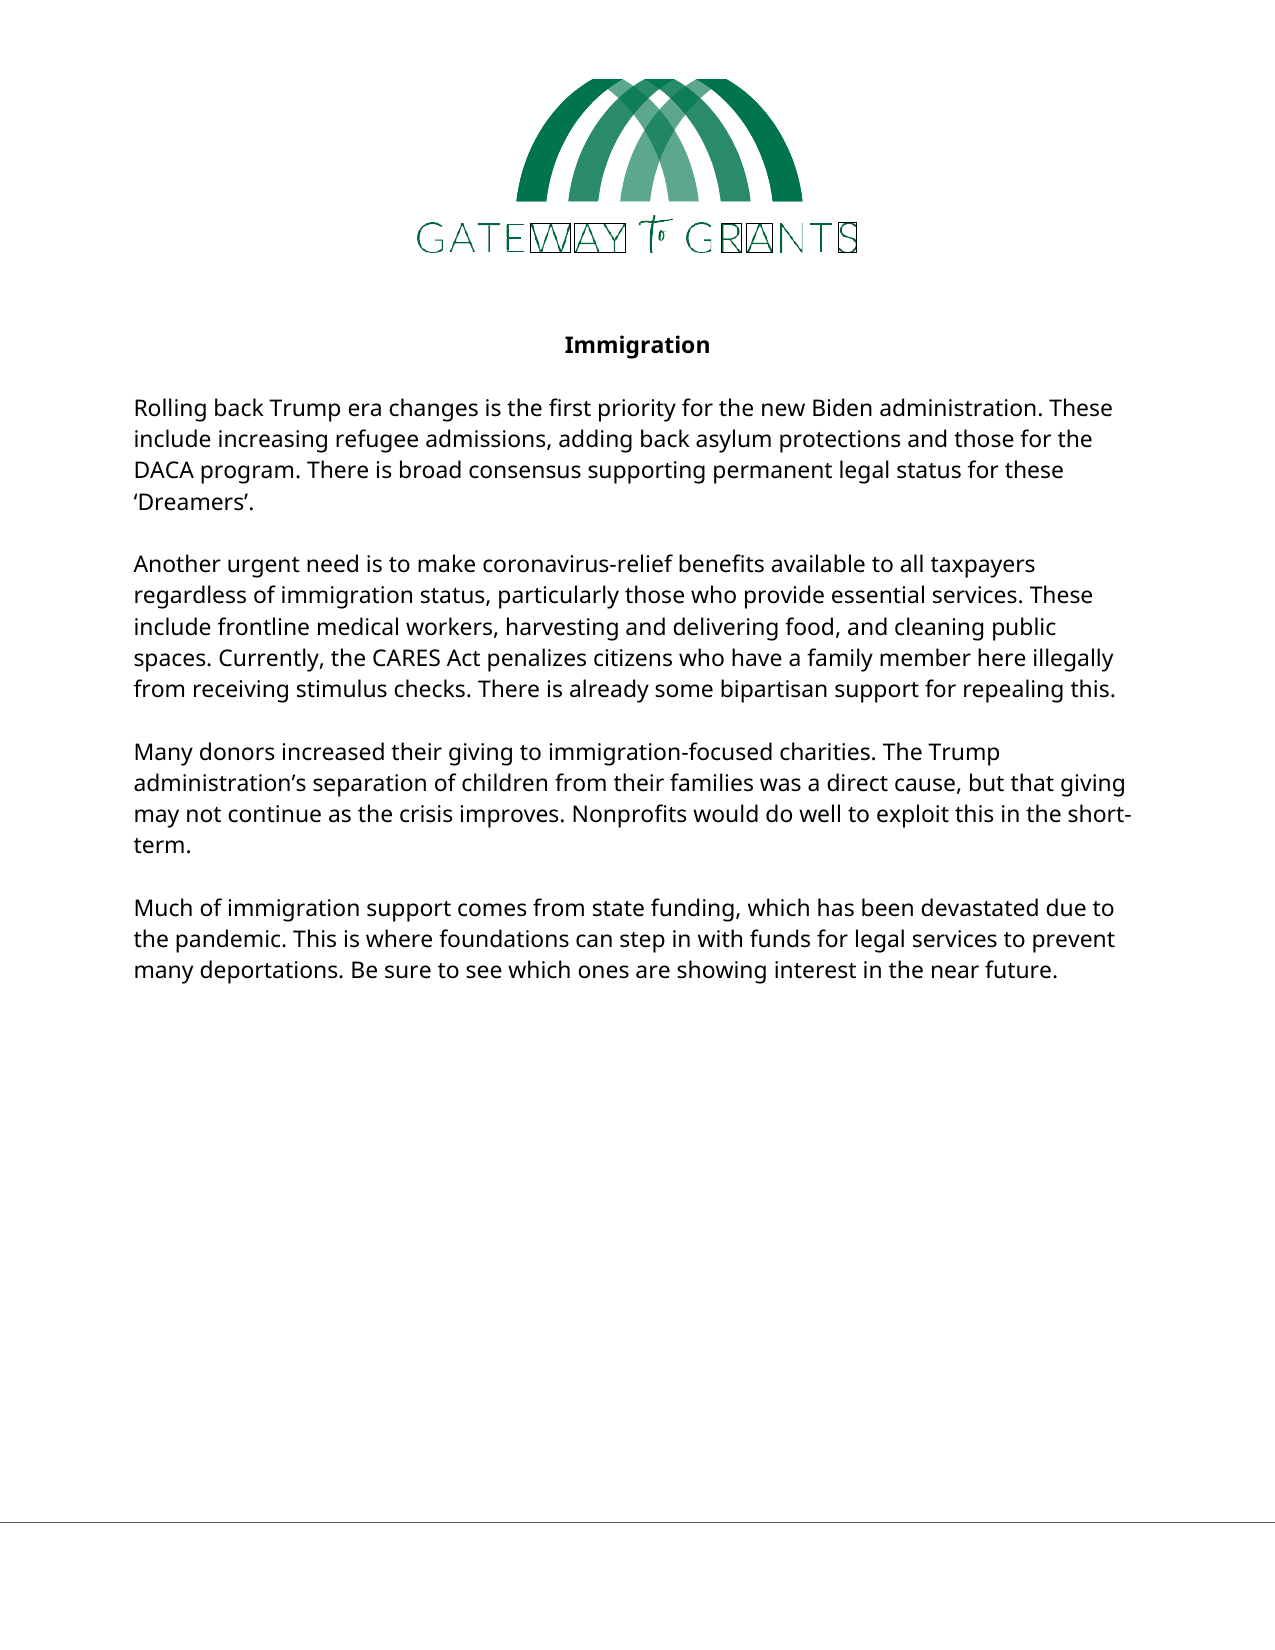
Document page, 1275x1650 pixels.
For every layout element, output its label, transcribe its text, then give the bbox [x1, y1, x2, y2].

picture [449, 223, 500, 252]
picture [531, 224, 570, 252]
picture [780, 223, 803, 253]
text Many donors increased their giving to immigration-focused charities. The Trump administration’s separation of children from their families was a direct cause, but that giving may not continue as the crisis improves. Nonprofits would do well to exploit this in the short-term. [133, 735, 1142, 860]
text Much of immigration support comes from state funding, which has been devastated due to the pandemic. This is where foundations can step in with funds for legal services to prevent many deportations. Be sure to see which ones are showing interest in the near future. [133, 892, 1142, 985]
picture [747, 224, 772, 252]
picture [575, 224, 625, 252]
text Rolling back Trump era changes is the first priority for the new Biden administration. These include increasing refugee admissions, adding back asylum protections and those for the DACA program. There is broad consensus supporting permanent legal status for these ‘Dreamers’. [133, 392, 1142, 517]
text Immigration [133, 329, 1142, 360]
picture [638, 215, 673, 253]
picture [686, 222, 712, 253]
text Another urgent need is to make coronavirus-relief benefits available to all taxpayers regardless of immigration status, particularly those who provide essential services. These include frontline medical workers, harvesting and delivering food, and cleaning public spaces. Currently, the CARES Act penalizes citizens who have a family member here illegally from receiving stimulus checks. There is already some bipartisan support for repealing this. [133, 548, 1142, 704]
picture [417, 222, 443, 253]
picture [722, 224, 741, 252]
picture [839, 223, 856, 252]
